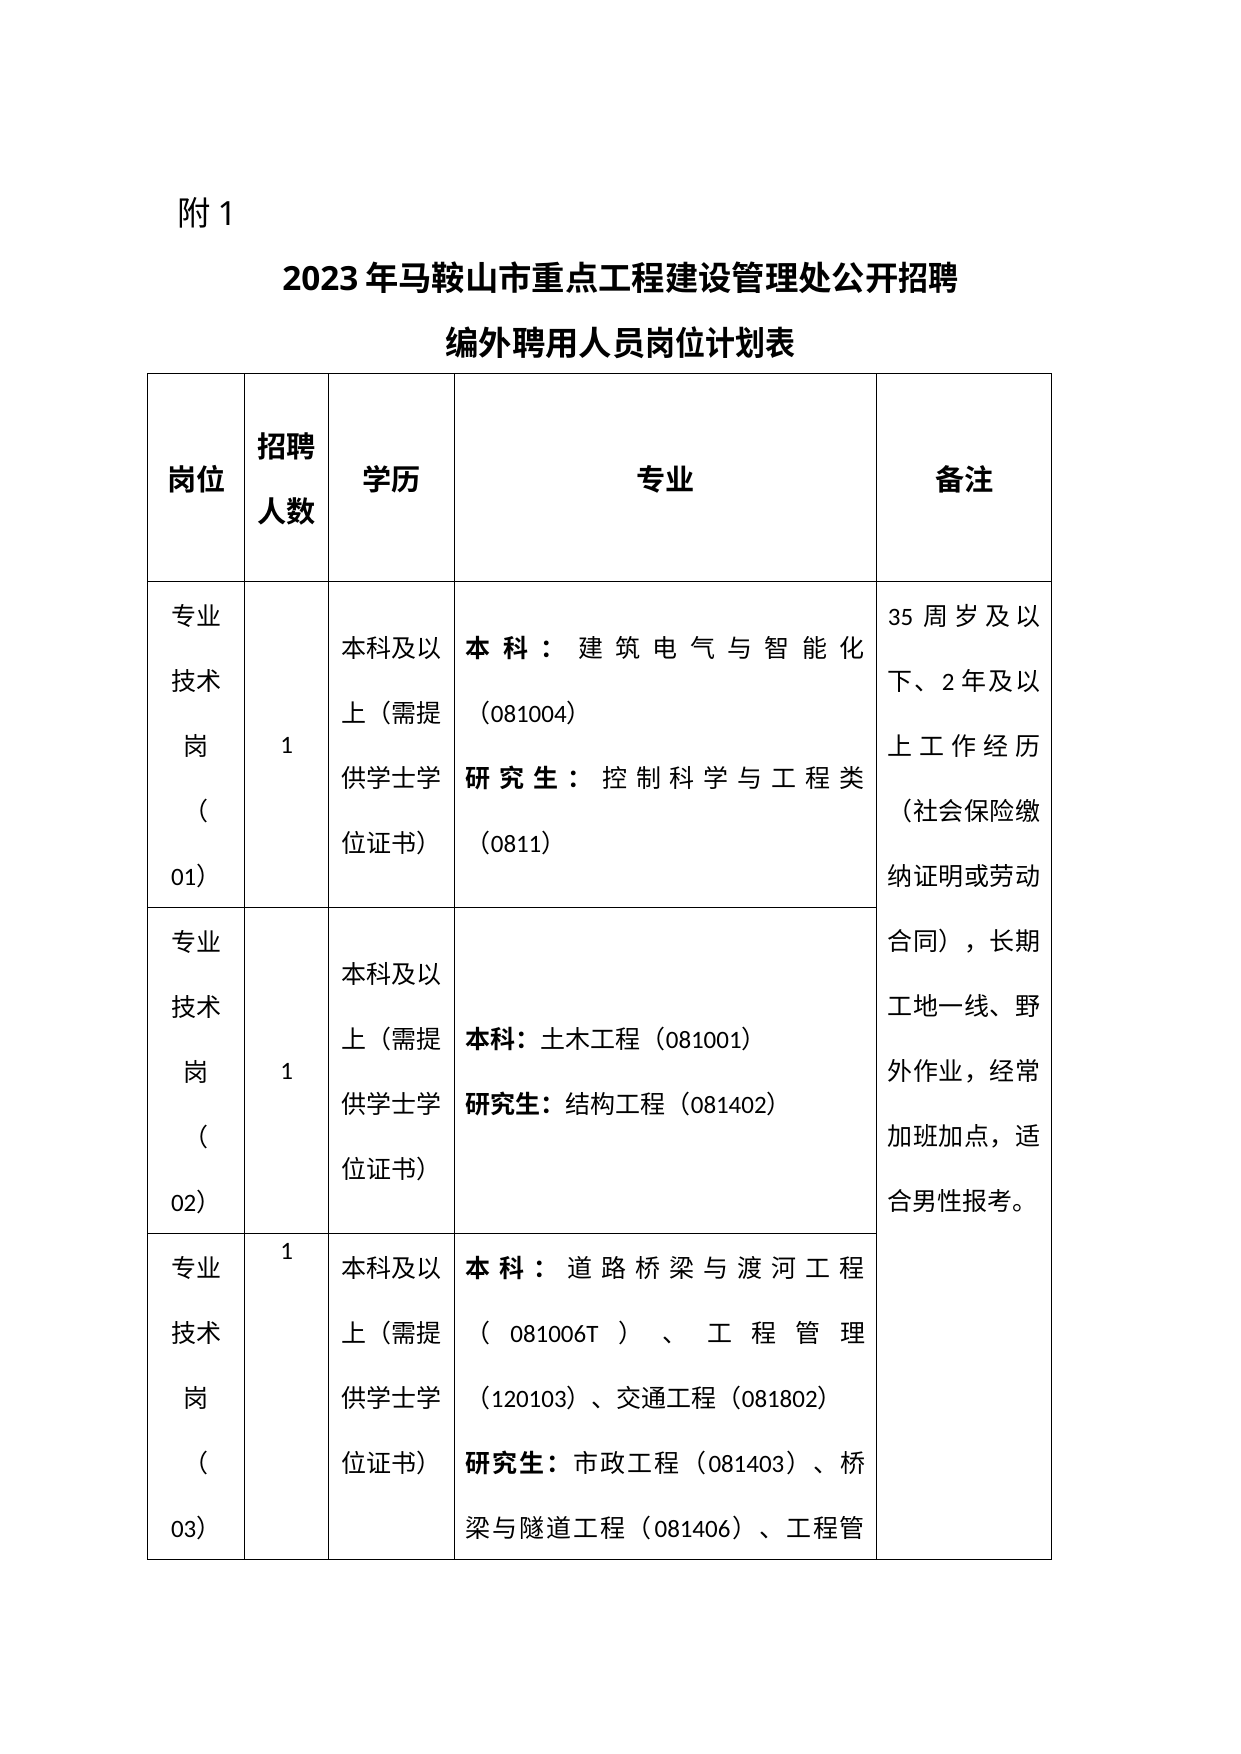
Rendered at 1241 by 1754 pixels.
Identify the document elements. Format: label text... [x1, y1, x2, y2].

table_cell 1 [245, 908, 328, 1233]
table_cell 35周岁及以下、2年及以上工作经历（社会保险缴纳证明或劳动合同），长期工地一线、野外作业，经常加班加点，适合男性报考。 [877, 582, 1051, 1559]
table_cell 专业技术岗（02） [148, 908, 244, 1233]
text 编外聘用人员岗位计划表 [177, 308, 1063, 373]
table_cell 专业技术岗（01） [148, 582, 244, 907]
table_cell 本科：土木工程（081001） 研究生：结构工程（081402） [455, 908, 876, 1233]
table_cell 本科：建筑电气与智能化（081004） 研究生：控制科学与工程类（0811） [455, 582, 876, 907]
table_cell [455, 1234, 876, 1559]
table_header 招聘 人数 [245, 374, 328, 581]
text 2023年马鞍山市重点工程建设管理处公开招聘 [177, 243, 1063, 308]
table_header 专业 [455, 374, 876, 581]
table_cell 专业技术岗（03） [148, 1234, 244, 1559]
table_cell 本科及以上（需提供学士学位证书） [329, 582, 454, 907]
table_header 学历 [329, 374, 454, 581]
text 附1 [177, 178, 1063, 243]
table_header 备注 [877, 374, 1051, 581]
table_cell 1 [245, 1234, 328, 1559]
table_cell 本科及以上（需提供学士学位证书） [329, 1234, 454, 1559]
table_cell 本科及以上（需提供学士学位证书） [329, 908, 454, 1233]
table_header 岗位 [148, 374, 244, 581]
table_cell 1 [245, 582, 328, 907]
